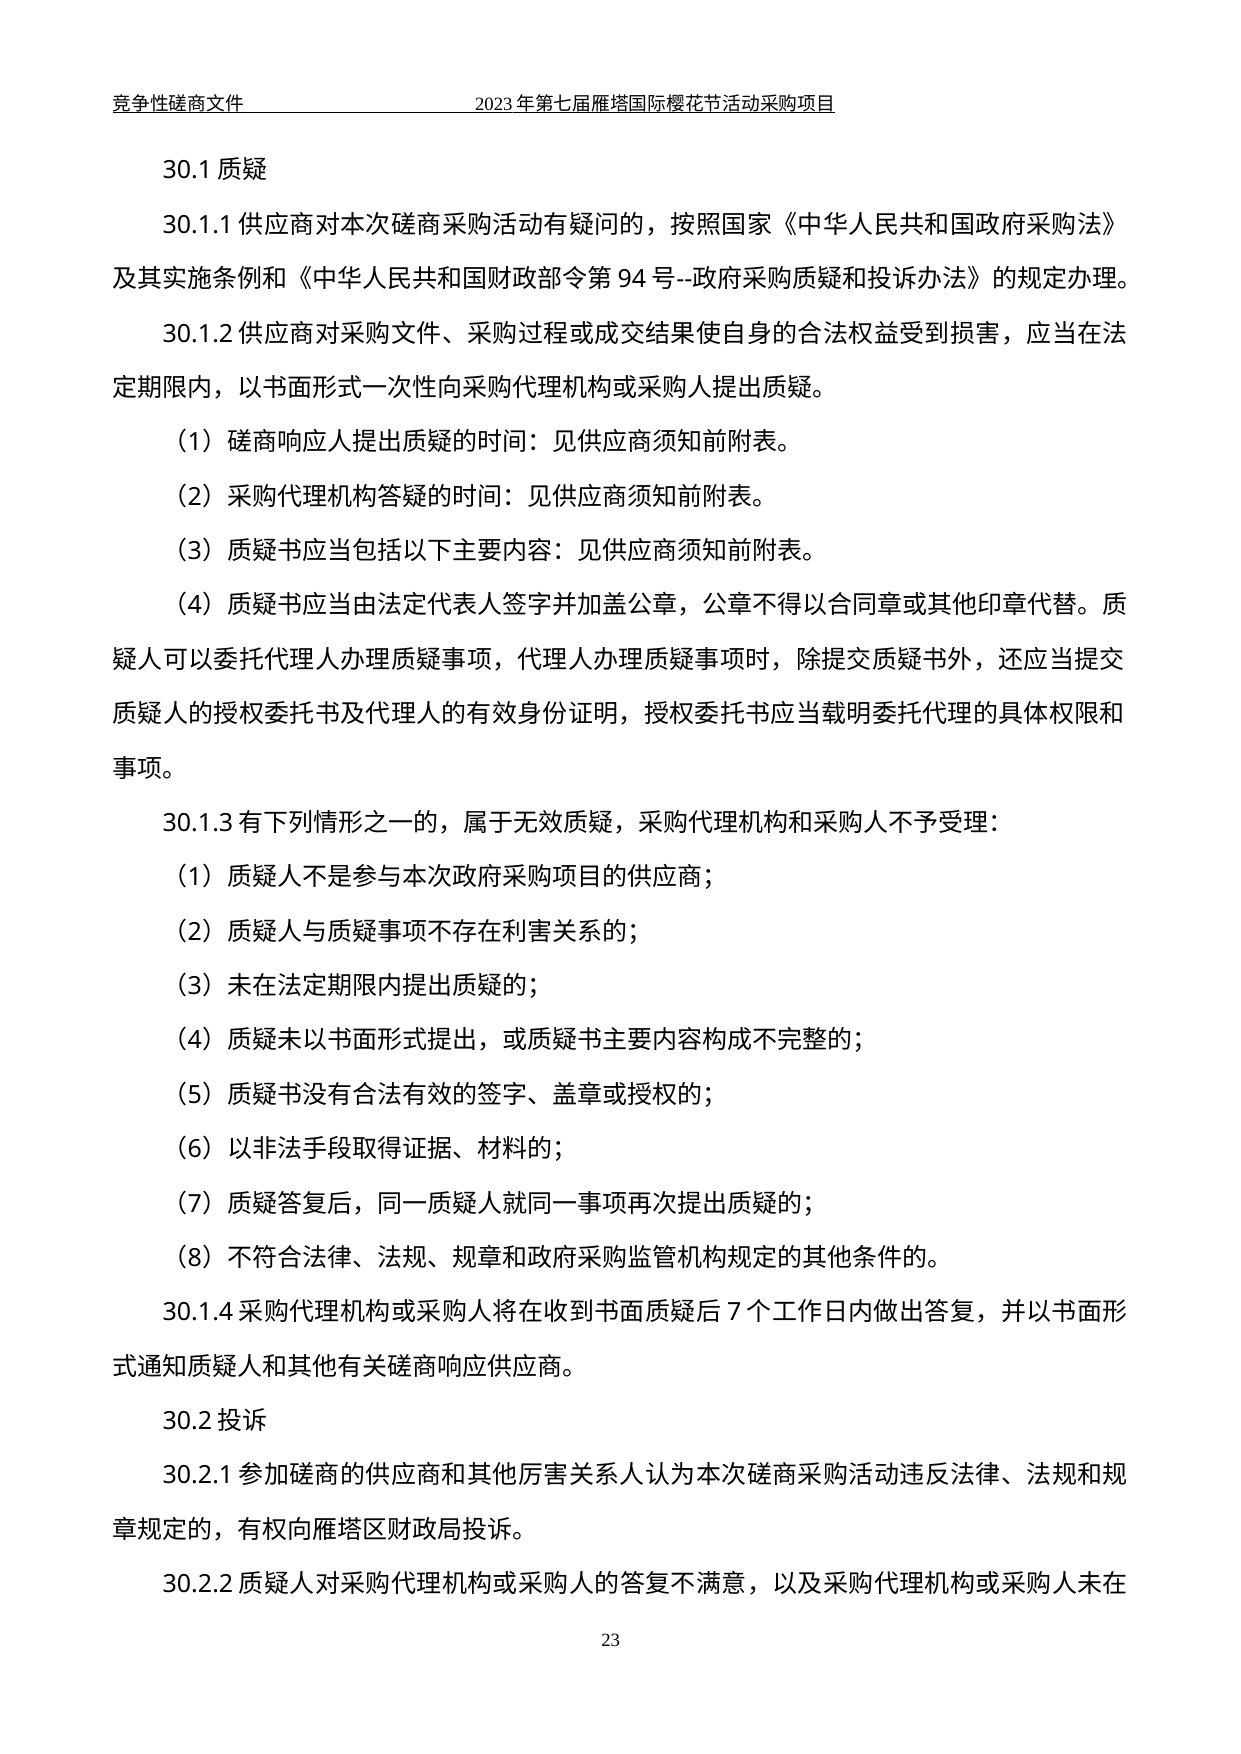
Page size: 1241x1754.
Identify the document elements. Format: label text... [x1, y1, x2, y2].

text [112, 1564, 1128, 1600]
text （1）质疑人不是参与本次政府采购项目的供应商； [112, 857, 1128, 893]
text （4）质疑书应当由法定代表人签字并加盖公章，公章不得以合同章或其他印章代替。质疑人可以委托代理人办理质疑事项，代理人办理质疑事项时，除提交质疑书外，还应当提交质疑人的授权委托书及代理人的有效身份证明，授权委托书应当载明委托代理的具体权限和事项。 [112, 585, 1128, 784]
text （6）以非法手段取得证据、材料的； [112, 1129, 1128, 1165]
text （2）采购代理机构答疑的时间：见供应商须知前附表。 [112, 476, 1128, 512]
text 30.1.3有下列情形之一的，属于无效质疑，采购代理机构和采购人不予受理： [112, 802, 1128, 839]
text （2）质疑人与质疑事项不存在利害关系的； [112, 911, 1128, 947]
text （3）质疑书应当包括以下主要内容：见供应商须知前附表。 [112, 531, 1128, 567]
text 30.1.4采购代理机构或采购人将在收到书面质疑后7个工作日内做出答复，并以书面形式通知质疑人和其他有关磋商响应供应商。 [112, 1292, 1128, 1382]
text 30.2.1参加磋商的供应商和其他厉害关系人认为本次磋商采购活动违反法律、法规和规章规定的，有权向雁塔区财政局投诉。 [112, 1455, 1128, 1546]
text （5）质疑书没有合法有效的签字、盖章或授权的； [112, 1074, 1128, 1111]
text （1）磋商响应人提出质疑的时间：见供应商须知前附表。 [112, 422, 1128, 458]
text 30.2投诉 [112, 1401, 1128, 1437]
text （8）不符合法律、法规、规章和政府采购监管机构规定的其他条件的。 [112, 1237, 1128, 1274]
text （3）未在法定期限内提出质疑的； [112, 966, 1128, 1002]
text （4）质疑未以书面形式提出，或质疑书主要内容构成不完整的； [112, 1020, 1128, 1056]
text 30.1.2供应商对采购文件、采购过程或成交结果使自身的合法权益受到损害，应当在法定期限内，以书面形式一次性向采购代理机构或采购人提出质疑。 [112, 313, 1128, 404]
text （7）质疑答复后，同一质疑人就同一事项再次提出质疑的； [112, 1183, 1128, 1219]
text 30.1.1供应商对本次磋商采购活动有疑问的，按照国家《中华人民共和国政府采购法》及其实施条例和《中华人民共和国财政部令第94号--政府采购质疑和投诉办法》的规定办理。 [112, 204, 1128, 295]
text 30.1质疑 [112, 150, 1128, 186]
